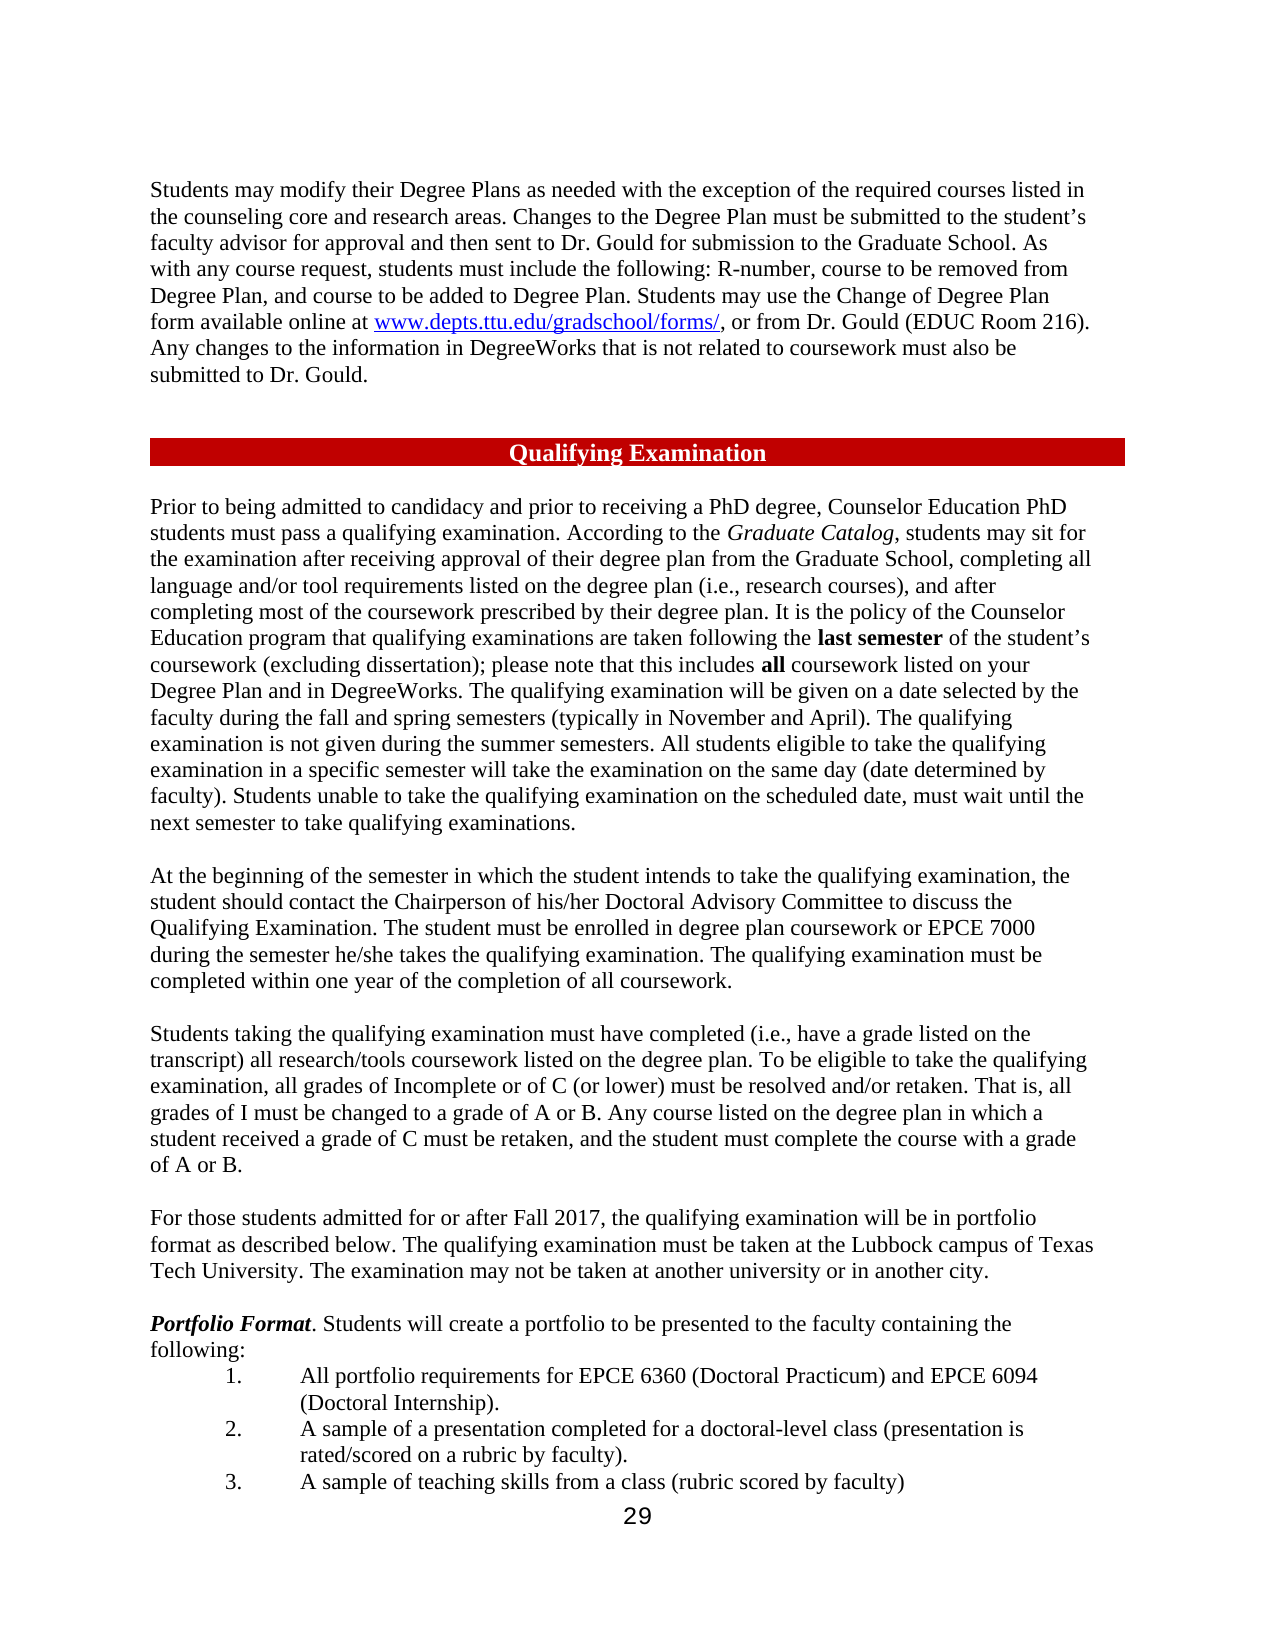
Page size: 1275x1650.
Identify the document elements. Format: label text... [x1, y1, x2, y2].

list All portfolio requirements for EPCE 6360 (Doctoral Practicum) and EPCE 6094 (Doctoral Internship). [225, 1362, 1095, 1415]
text Portfolio Format. Students will create a portfolio to be presented to the faculty containing the following: [150, 1310, 1095, 1362]
text For those students admitted for or after Fall 2017, the qualifying examination will be in portfolio format as described below. The qualifying examination must be taken at the Lubbock campus of Texas Tech University. The examination may not be taken at another university or in another city. [150, 1204, 1095, 1283]
list A sample of a presentation completed for a doctoral-level class (presentation is rated/scored on a rubric by faculty). [225, 1415, 1095, 1468]
text Students may modify their Degree Plans as needed with the exception of the required courses listed in the counseling core and research areas. Changes to the Degree Plan must be submitted to the student’s faculty advisor for approval and then sent to Dr. Gould for submission to the Graduate School. As with any course request, students must include the following: R-number, course to be removed from Degree Plan, and course to be added to Degree Plan. Students may use the Change of Degree Plan form available online at www.depts.ttu.edu/gradschool/forms/, or from Dr. Gould (EDUC Room 216). Any changes to the information in DegreeWorks that is not related to coursework must also be submitted to Dr. Gould. [150, 176, 1095, 387]
text At the beginning of the semester in which the student intends to take the qualifying examination, the student should contact the Chairperson of his/her Doctoral Advisory Committee to discuss the Qualifying Examination. The student must be enrolled in degree plan coursework or EPCE 7000 during the semester he/she takes the qualifying examination. The qualifying examination must be completed within one year of the completion of all coursework. [150, 862, 1095, 993]
text Prior to being admitted to candidacy and prior to receiving a PhD degree, Counselor Education PhD students must pass a qualifying examination. According to the Graduate Catalog, students may sit for the examination after receiving approval of their degree plan from the Graduate School, completing all language and/or tool requirements listed on the degree plan (i.e., research courses), and after completing most of the coursework prescribed by their degree plan. It is the policy of the Counselor Education program that qualifying examinations are taken following the last semester of the student’s coursework (excluding dissertation); please note that this includes all coursework listed on your Degree Plan and in DegreeWorks. The qualifying examination will be given on a date selected by the faculty during the fall and spring semesters (typically in November and April). The qualifying examination is not given during the summer semesters. All students eligible to take the qualifying examination in a specific semester will take the examination on the same day (date determined by faculty). Students unable to take the qualifying examination on the scheduled date, must wait until the next semester to take qualifying examinations. [150, 493, 1095, 835]
text Students taking the qualifying examination must have completed (i.e., have a grade listed on the transcript) all research/tools coursework listed on the degree plan. To be eligible to take the qualifying examination, all grades of Incomplete or of C (or lower) must be resolved and/or retaken. That is, all grades of I must be changed to a grade of A or B. Any course listed on the degree plan in which a student received a grade of C must be retaken, and the student must complete the course with a grade of A or B. [150, 1020, 1095, 1178]
list A sample of teaching skills from a class (rubric scored by faculty) [225, 1468, 1095, 1494]
subtitle Qualifying Examination [150, 438, 1125, 466]
